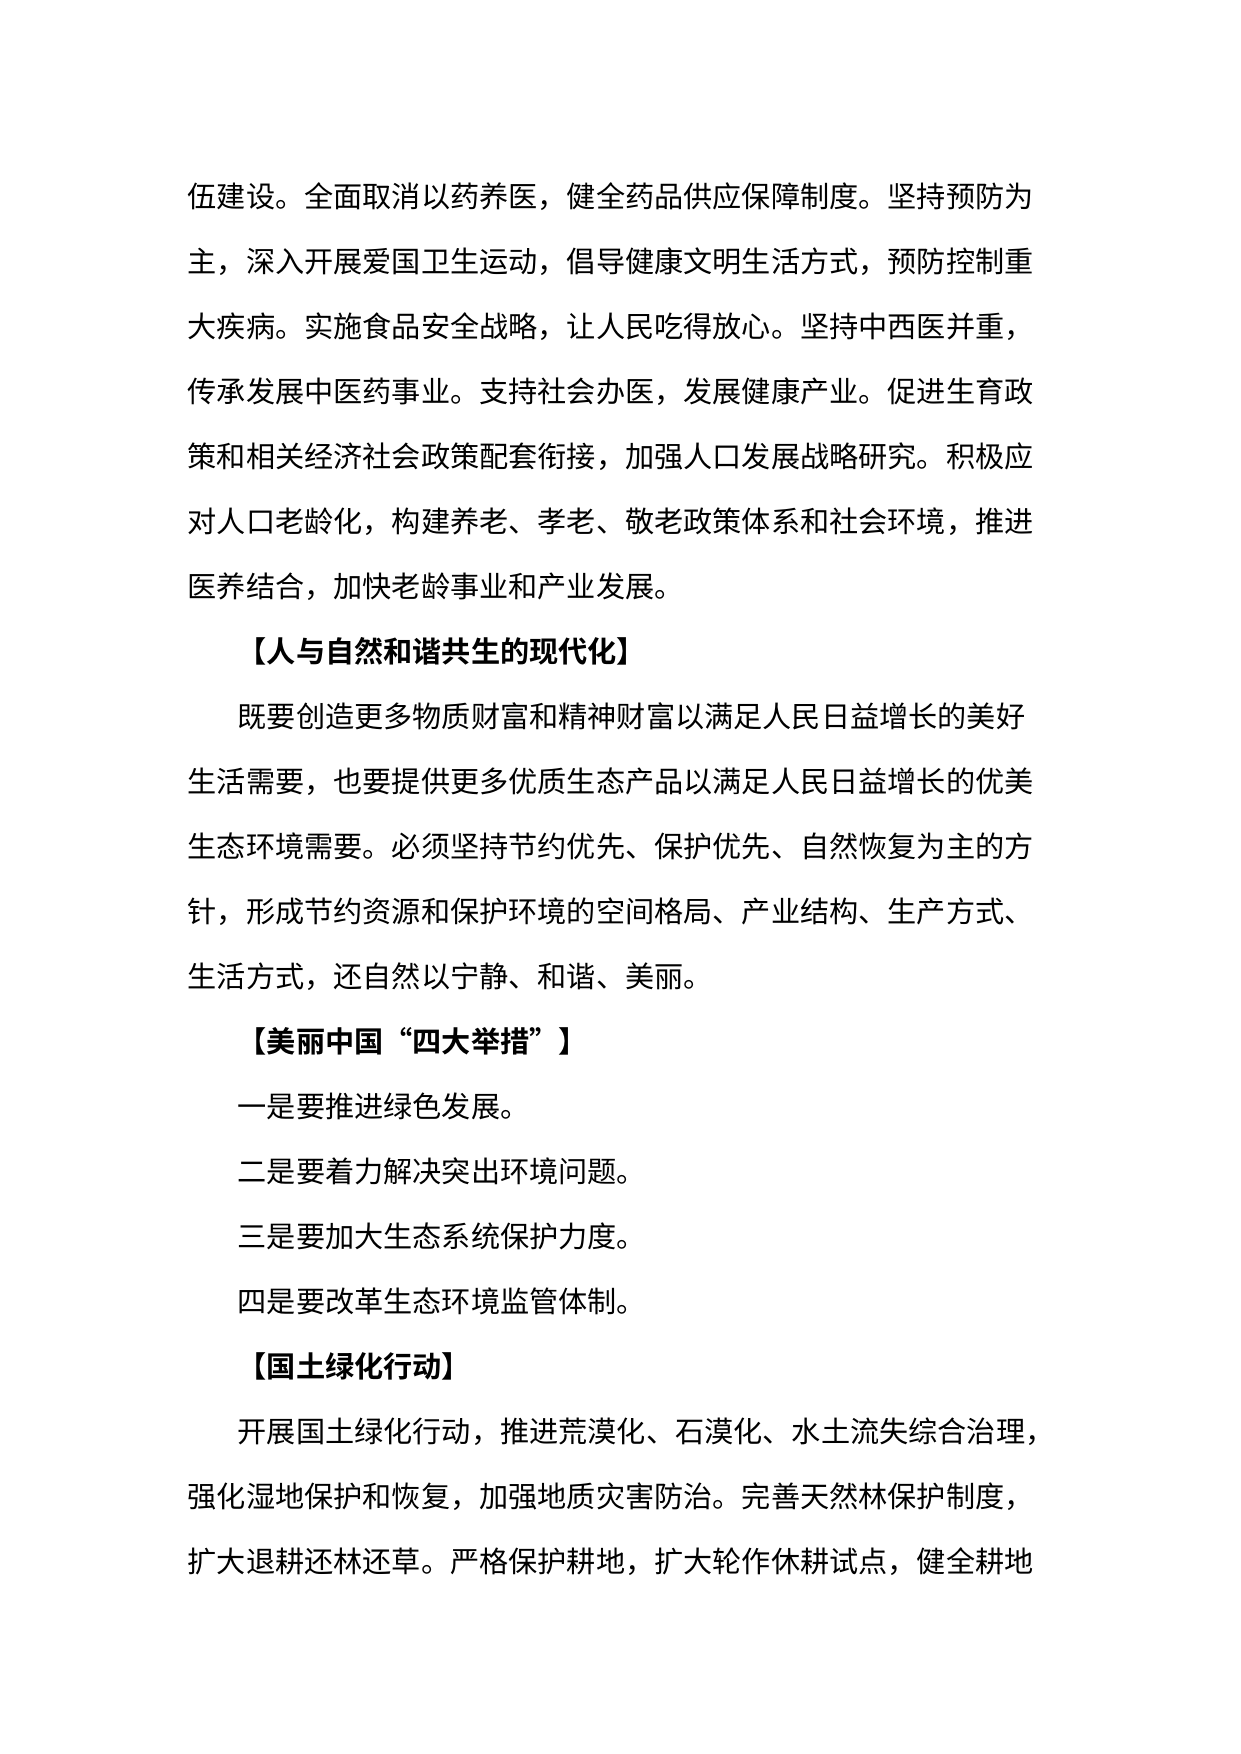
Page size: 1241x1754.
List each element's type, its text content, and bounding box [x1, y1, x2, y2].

text 三是要加大生态系统保护力度。 [187, 1202, 1053, 1267]
text 一是要推进绿色发展。 [187, 1072, 1053, 1137]
text 四是要改革生态环境监管体制。 [187, 1267, 1053, 1332]
text 既要创造更多物质财富和精神财富以满足人民日益增长的美好生活需要，也要提供更多优质生态产品以满足人民日益增长的优美生态环境需要。必须坚持节约优先、保护优先、自然恢复为主的方针，形成节约资源和保护环境的空间格局、产业结构、生产方式、生活方式，还自然以宁静、和谐、美丽。 [187, 682, 1053, 1007]
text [187, 1397, 1053, 1592]
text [187, 162, 1053, 617]
text 【国土绿化行动】 [187, 1332, 1053, 1397]
text 【人与自然和谐共生的现代化】 [187, 617, 1053, 682]
text 【美丽中国“四大举措”】 [187, 1007, 1053, 1072]
text 二是要着力解决突出环境问题。 [187, 1137, 1053, 1202]
